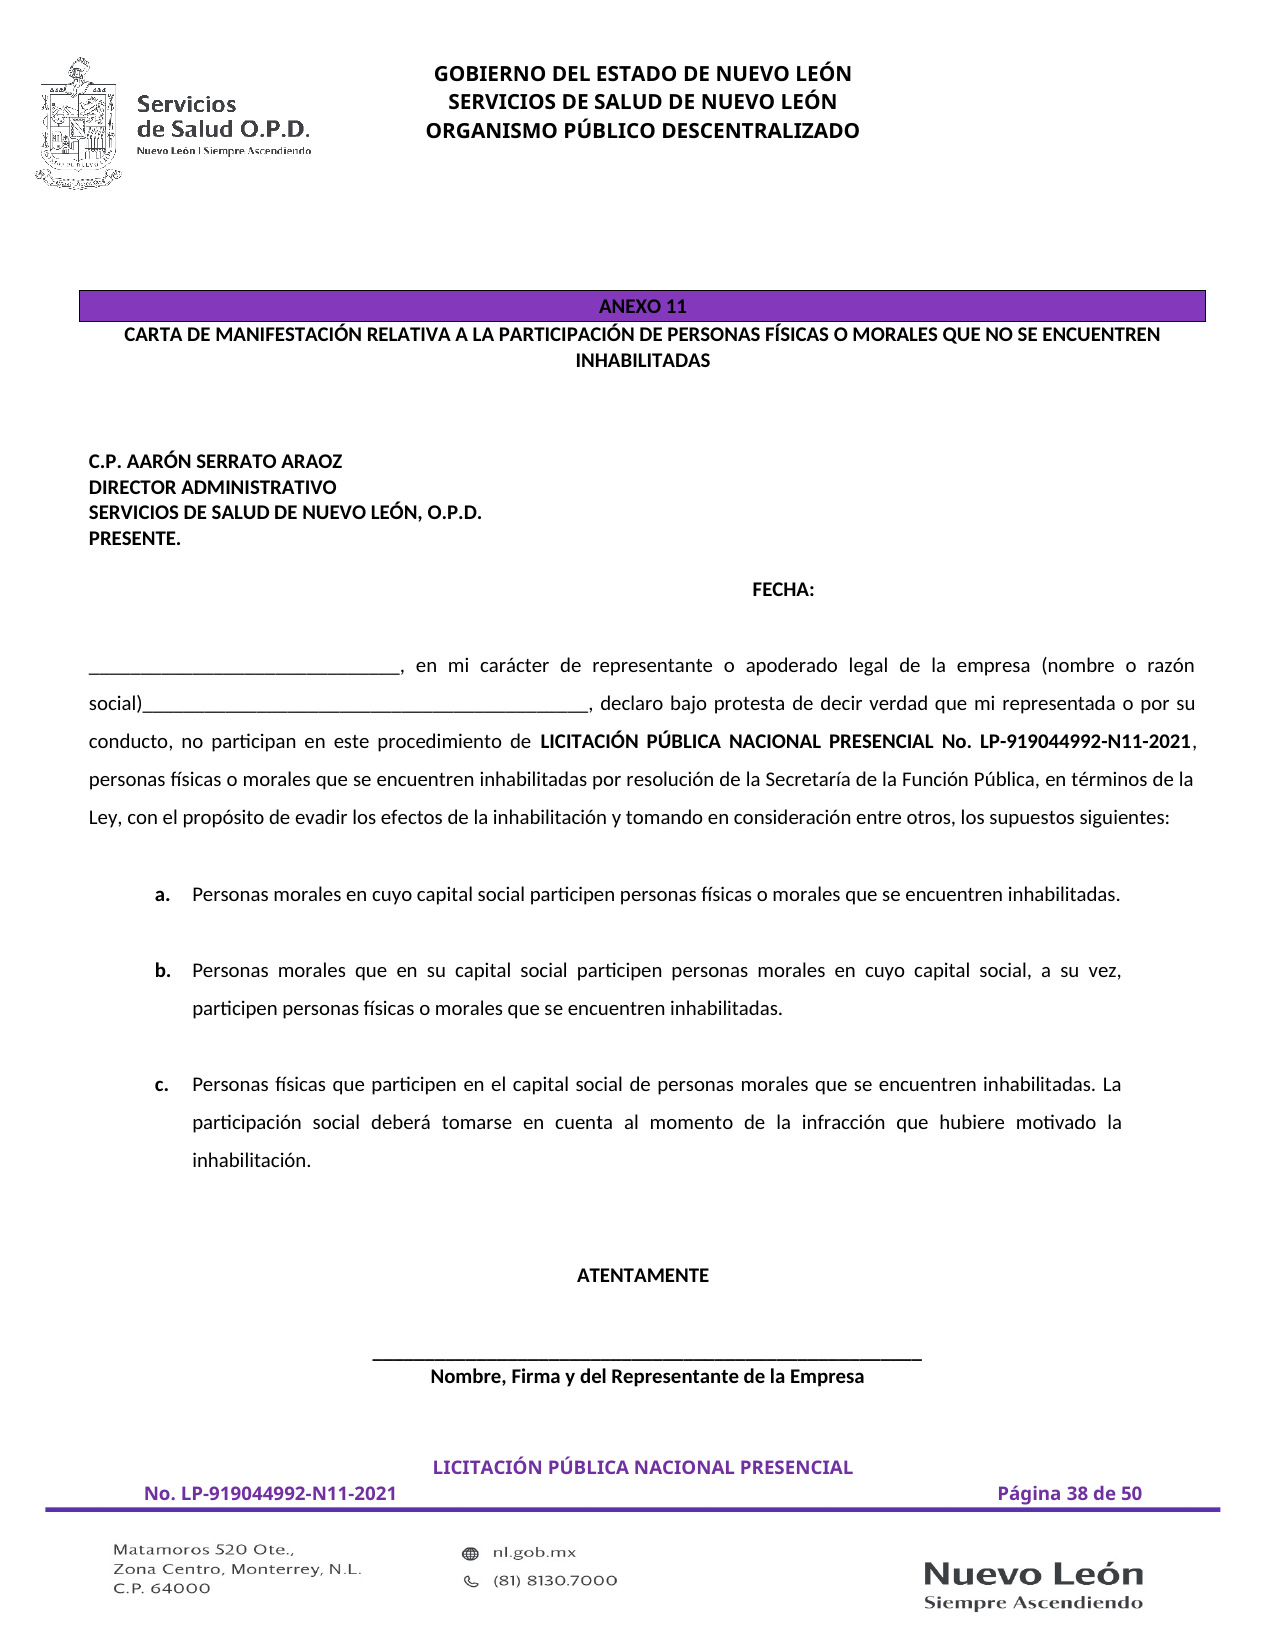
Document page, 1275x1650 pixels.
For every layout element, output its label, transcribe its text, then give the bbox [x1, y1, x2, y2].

picture [0, 1, 346, 246]
text C.P. AARÓN SERRATO ARAOZ [89, 449, 1197, 474]
text PRESENTE. [89, 525, 1197, 550]
list Personas morales en cuyo capital social participen personas físicas o morales que se encuentren inhabilitadas. [154, 881, 1123, 906]
text Nombre, Firma y del Representante de la Empresa [89, 1364, 1207, 1389]
text DIRECTOR ADMINISTRATIVO [89, 474, 1197, 499]
text ______________________________, en mi carácter de representante o apoderado legal de la empresa (nombre o razón social)___________________________________________, declaro bajo protesta de decir verdad que mi representada o por su conducto, no participan en este procedimiento de LICITACIÓN PÚBLICA NACIONAL PRESENCIAL No. LP-919044992-N11-2021, personas físicas o morales que se encuentren inhabilitadas por resolución de la Secretaría de la Función Pública, en términos de la Ley, con el propósito de evadir los efectos de la inhabilitación y tomando en consideración entre otros, los supuestos siguientes: [89, 652, 1197, 830]
text FECHA: [679, 576, 1197, 601]
text SERVICIOS DE SALUD DE NUEVO LEÓN, O.P.D. [89, 499, 1197, 525]
text ATENTAMENTE [89, 1262, 1197, 1287]
picture [40, 1502, 1221, 1619]
list Personas morales que en su capital social participen personas morales en cuyo capital social, a su vez, participen personas físicas o morales que se encuentren inhabilitadas. [154, 957, 1123, 1021]
list Personas físicas que participen en el capital social de personas morales que se encuentren inhabilitadas. La participación social deberá tomarse en cuenta al momento de la infracción que hubiere motivado la inhabilitación. [154, 1071, 1123, 1173]
text CARTA DE MANIFESTACIÓN RELATIVA A LA PARTICIPACIÓN DE PERSONAS FÍSICAS O MORALES QUE NO SE ENCUENTREN INHABILITADAS [89, 322, 1197, 372]
text _____________________________________________________ [89, 1338, 1207, 1364]
text ANEXO 11 [80, 291, 1205, 321]
